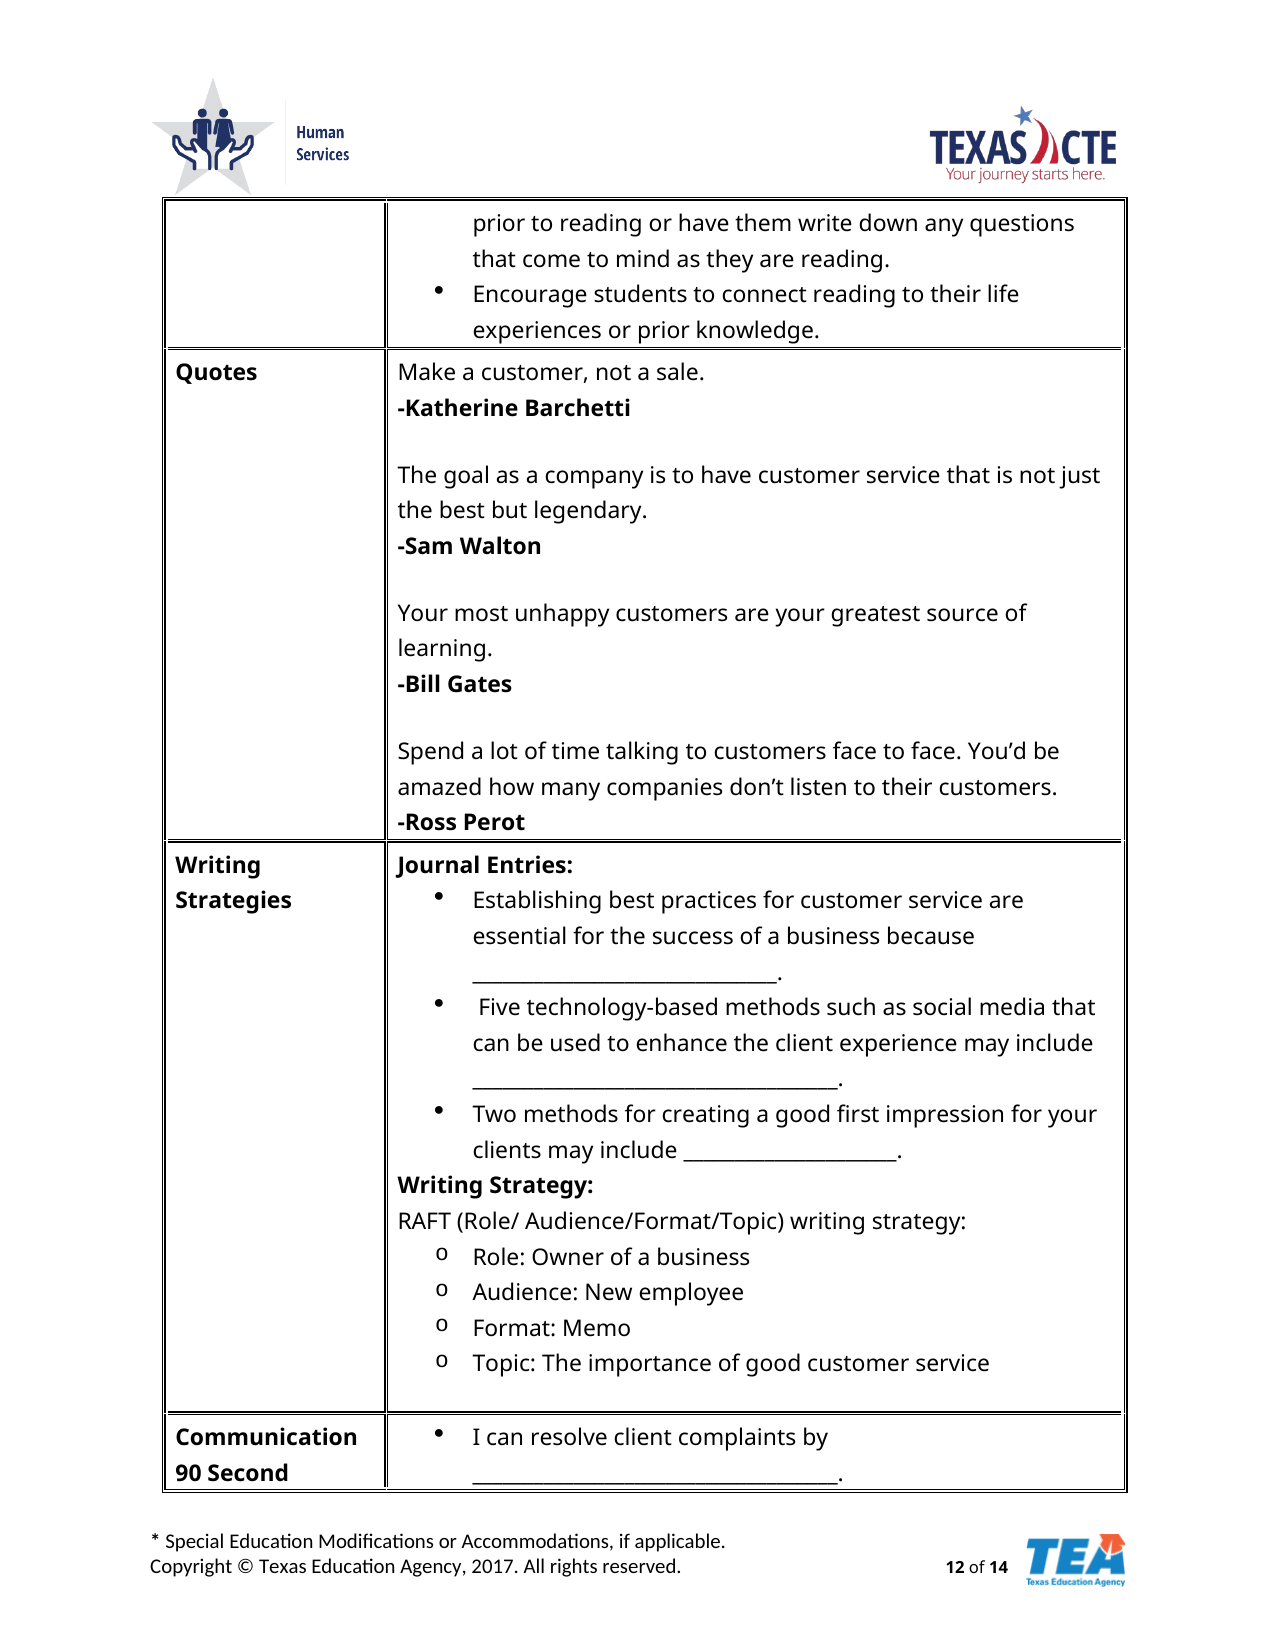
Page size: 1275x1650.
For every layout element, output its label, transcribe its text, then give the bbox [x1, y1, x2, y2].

picture [910, 95, 1136, 194]
picture [150, 75, 404, 198]
picture [1026, 1534, 1125, 1587]
table_cell Make a customer, not a sale. -Katherine Barchetti The goal as a company is to have customer service that is not just the best but legendary. -Sam Walton Your most unhappy customers are your greatest source of learning. -Bill Gates Spend a lot of time talking to customers face to face. You’d be amazed how many companies don’t listen to their customers. -Ross Perot [388, 347, 1124, 839]
table_cell Reading Strategies [166, 201, 386, 347]
table_cell Quotes [166, 347, 385, 839]
table_cell Journal Entries: Establishing best practices for customer service are essential for the success of a business because ______________________________. Five technology-based methods such as social media that can be used to enhance the client experience may include ____________________________________. Two methods for creating a good first impression for your clients may include _____________________. Writing Strategy: RAFT (Role/ Audience/Format/Topic) writing strategy: Role: Owner of a business Audience: New employee Format: Memo Topic: The importance of good customer service [386, 839, 1126, 1411]
table_cell Writing Strategies [164, 839, 386, 1411]
table_cell Communication 90 Second Speech Topics [166, 1411, 386, 1489]
